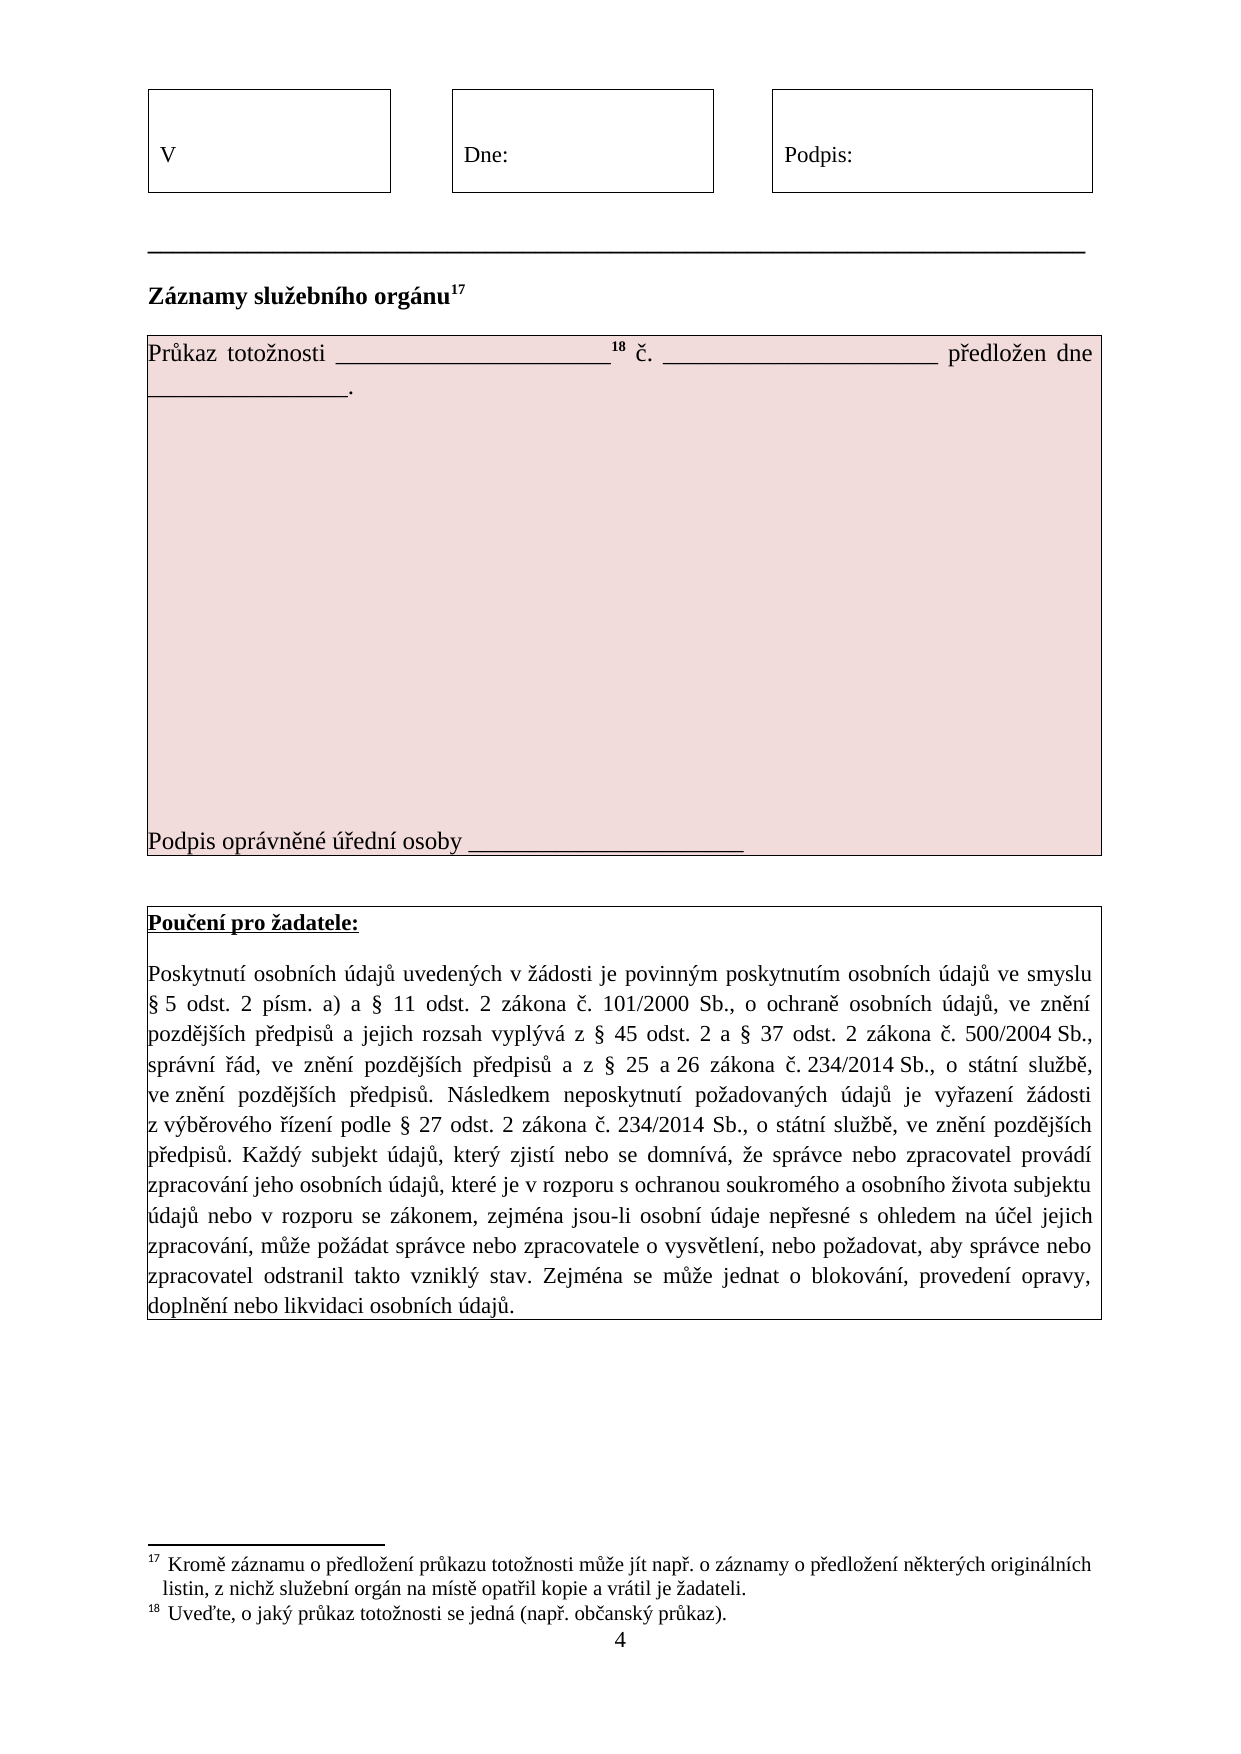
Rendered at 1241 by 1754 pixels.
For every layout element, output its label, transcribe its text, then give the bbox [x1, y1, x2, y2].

table_header Podpis: [773, 90, 1092, 192]
table_header [391, 89, 452, 192]
text Záznamy služebního orgánu [148, 281, 1092, 310]
text Průkaz totožnosti ______________________ č. ______________________ předložen dne ________________. [148, 336, 1101, 400]
table_header [714, 89, 772, 192]
table_header Dne: [453, 90, 713, 192]
text Podpis oprávněné úřední osoby ______________________ [148, 823, 1101, 855]
text Poskytnutí osobních údajů uvedených v žádosti je povinným poskytnutím osobních údajů ve smyslu § 5 odst. 2 písm. a) a § 11 odst. 2 zákona č. 101/2000 Sb., o ochraně osobních údajů, ve znění pozdějších předpisů a jejich rozsah vyplývá z § 45 odst. 2 a § 37 odst. 2 zákona č. 500/2004 Sb., správní řád, ve znění pozdějších předpisů a z § 25 a 26 zákona č. 234/2014 Sb., o státní službě, ve znění pozdějších předpisů. Následkem neposkytnutí požadovaných údajů je vyřazení žádosti z výběrového řízení podle § 27 odst. 2 zákona č. 234/2014 Sb., o státní službě, ve znění pozdějších předpisů. Každý subjekt údajů, který zjistí nebo se domnívá, že správce nebo zpracovatel provádí zpracování jeho osobních údajů, které je v rozporu s ochranou soukromého a osobního života subjektu údajů nebo v rozporu se zákonem, zejména jsou-li osobní údaje nepřesné s ohledem na účel jejich zpracování, může požádat správce nebo zpracovatele o vysvětlení, nebo požadovat, aby správce nebo zpracovatel odstranil takto vzniklý stav. Zejména se může jednat o blokování, provedení opravy, doplnění nebo likvidaci osobních údajů. [148, 957, 1101, 1319]
text Poučení pro žadatele: [148, 907, 1101, 935]
table_header V [149, 90, 390, 192]
text ___________________________________________________________________________ [148, 227, 1092, 256]
